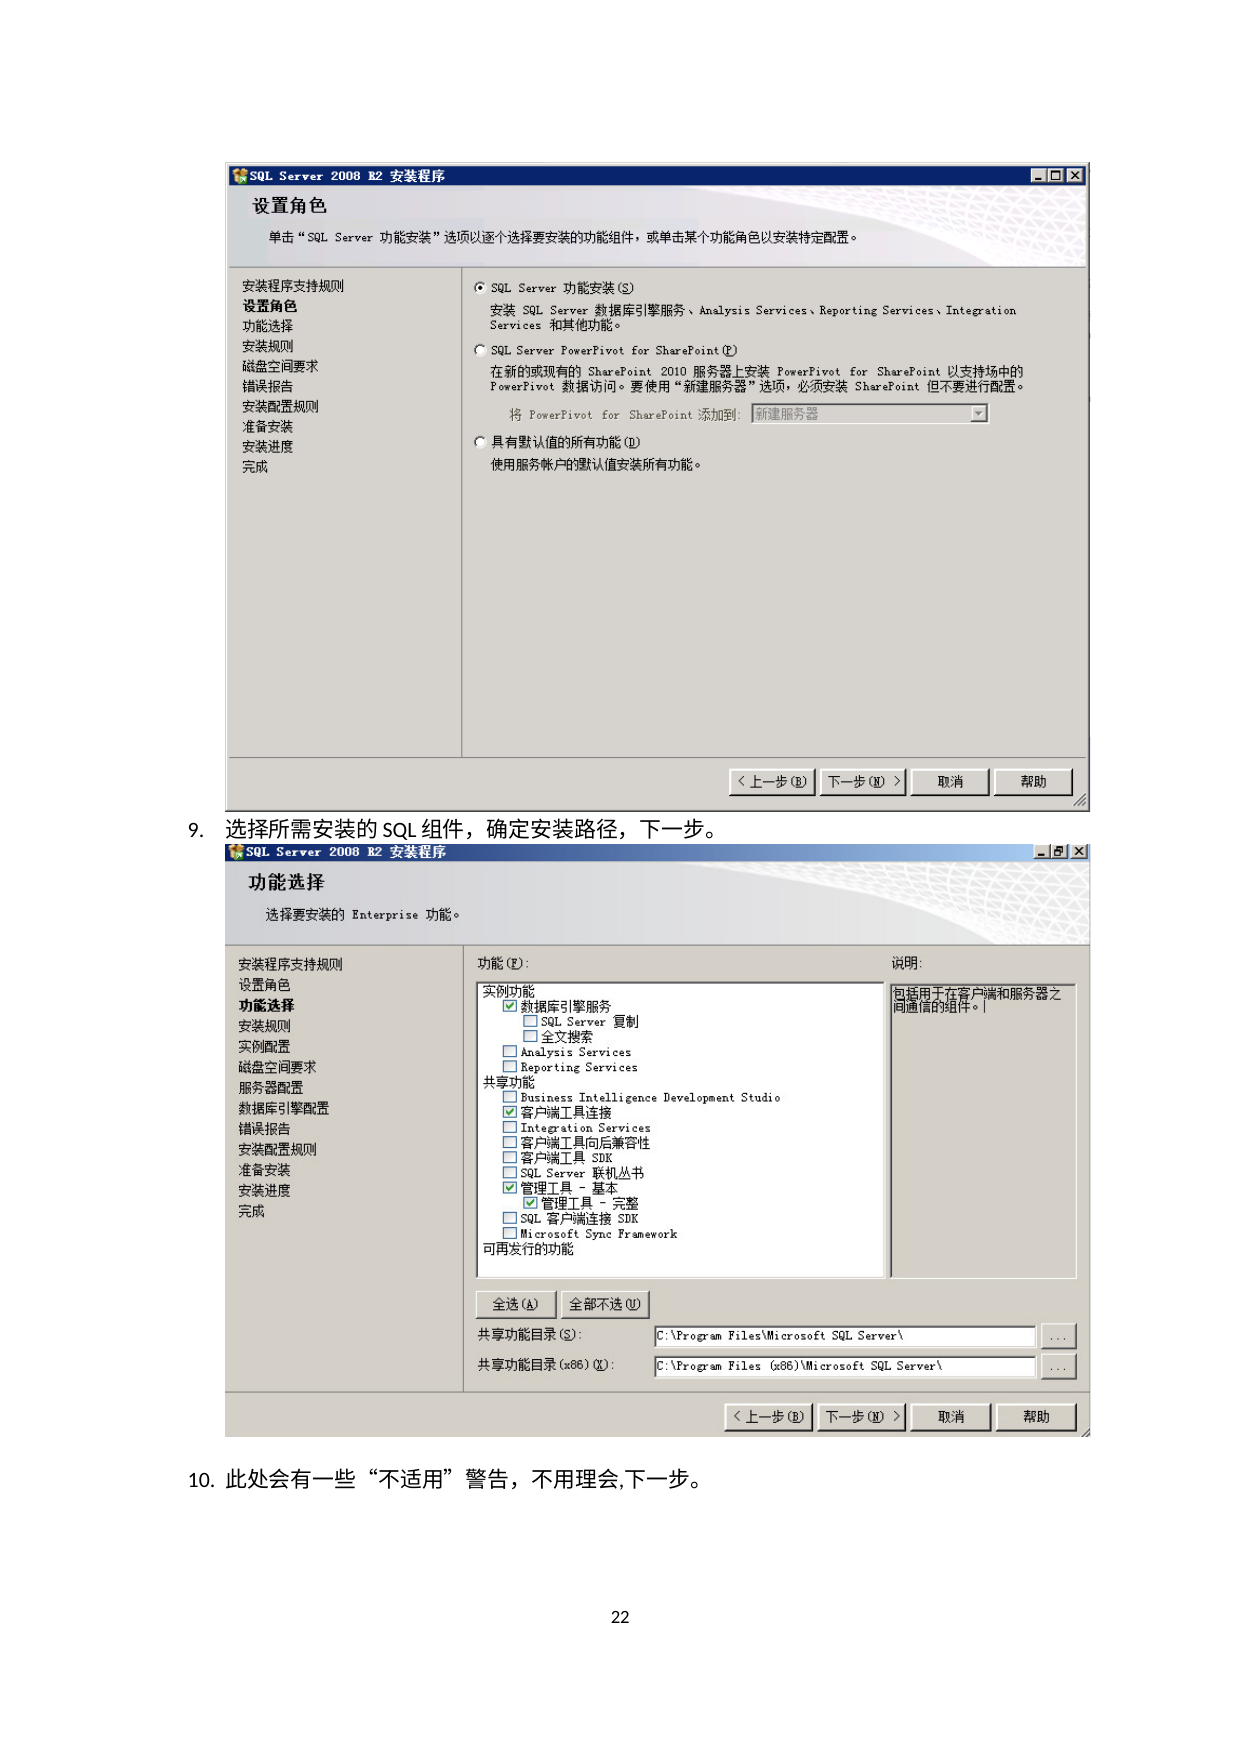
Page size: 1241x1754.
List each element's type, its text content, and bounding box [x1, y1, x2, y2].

picture [225, 162, 1091, 812]
list 此处会有一些“不适用”警告，不用理会,下一步。 [187, 1462, 1053, 1494]
list 选择所需安装的SQL组件，确定安装路径，下一步。 [187, 812, 1053, 844]
picture [225, 844, 1091, 1437]
